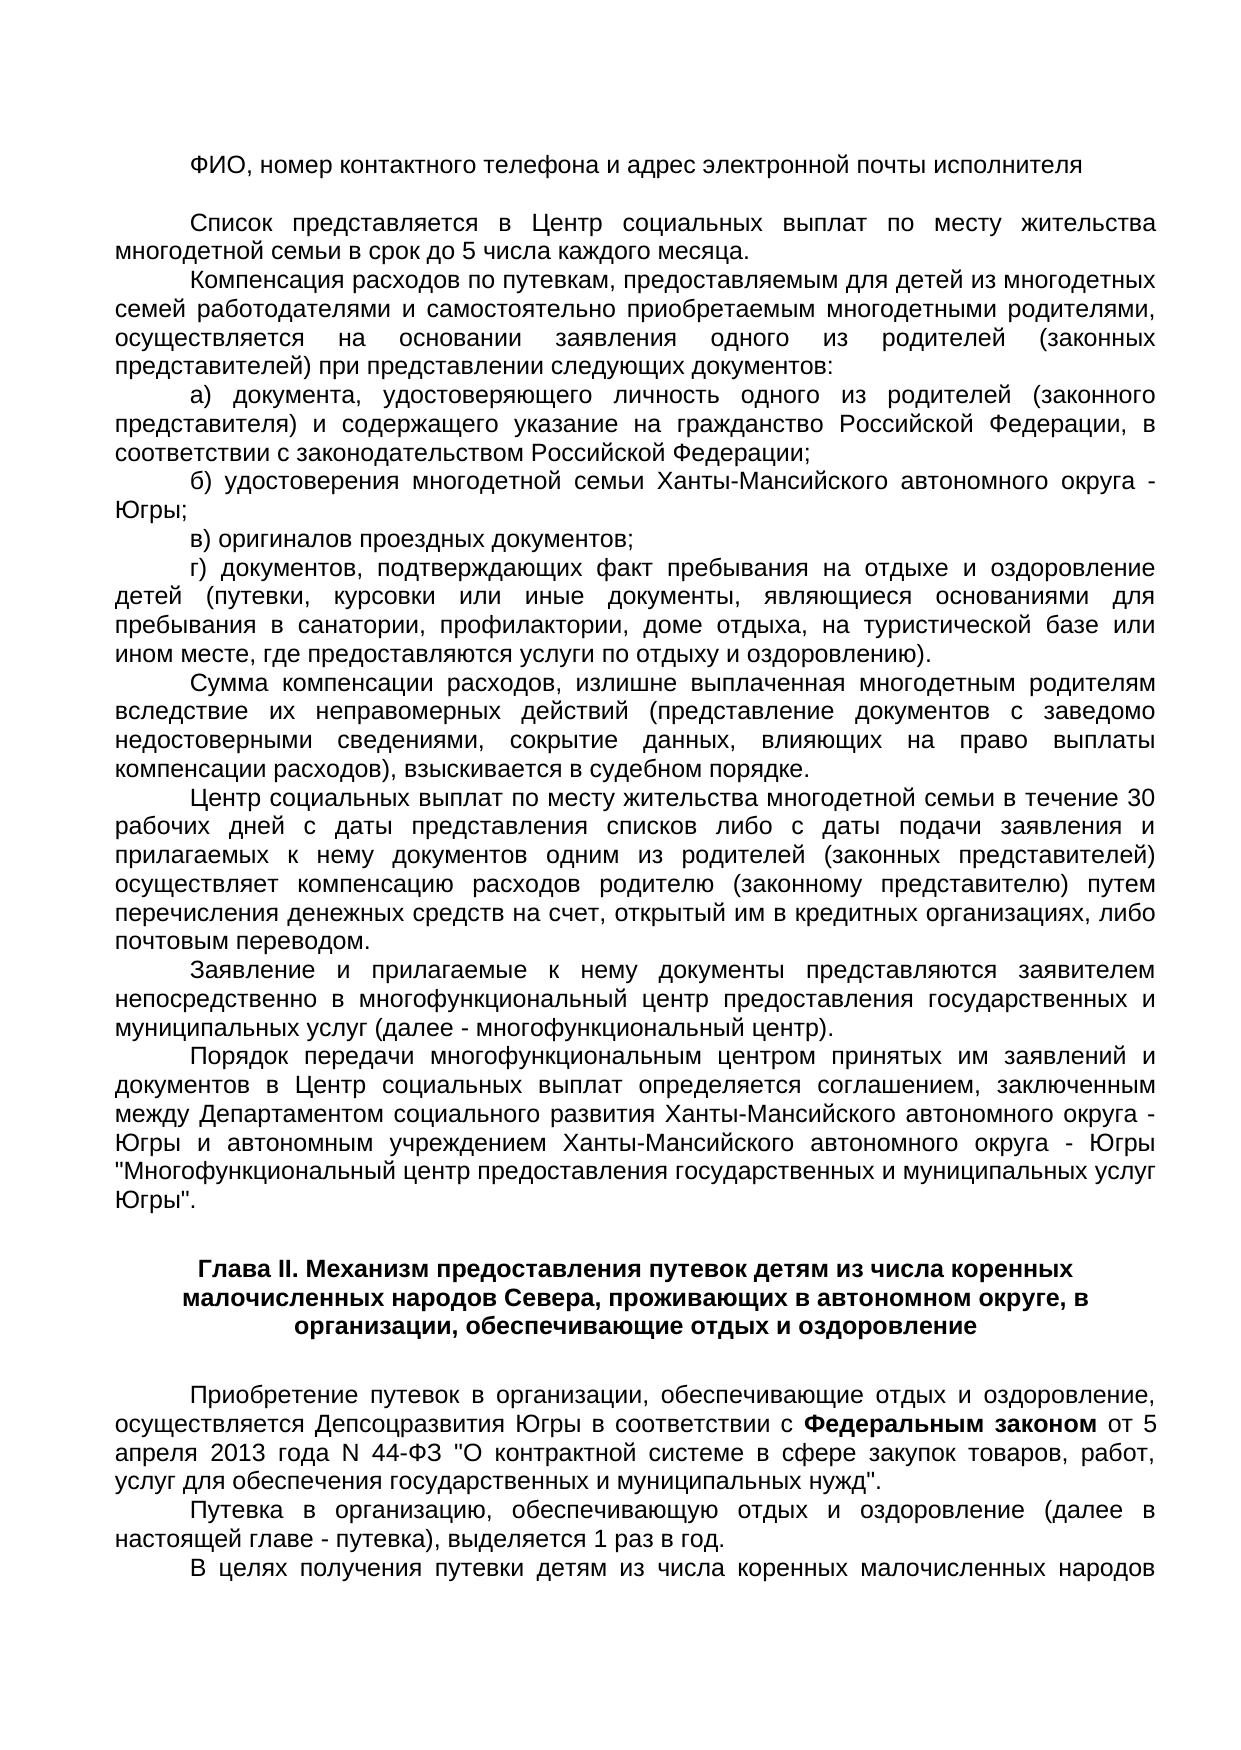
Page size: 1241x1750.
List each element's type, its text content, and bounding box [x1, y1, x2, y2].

text Список представляется в Центр социальных выплат по месту жительства многодетной семьи в срок до 5 числа каждого месяца. [114, 207, 1157, 265]
text ФИО, номер контактного телефона и адрес электронной почты исполнителя [114, 150, 1157, 179]
text г) документов, подтверждающих факт пребывания на отдыхе и оздоровление детей (путевки, курсовки или иные документы, являющиеся основаниями для пребывания в санатории, профилактории, доме отдыха, на туристической базе или ином месте, где предоставляются услуги по отдыху и оздоровлению). [114, 552, 1157, 667]
text Сумма компенсации расходов, излишне выплаченная многодетным родителям вследствие их неправомерных действий (представление документов с заведомо недостоверными сведениями, сокрытие данных, влияющих на право выплаты компенсации расходов), взыскивается в судебном порядке. [114, 667, 1157, 782]
text в) оригиналов проездных документов; [114, 524, 1157, 552]
text Путевка в организацию, обеспечивающую отдых и оздоровление (далее в настоящей главе - путевка), выделяется 1 раз в год. [114, 1495, 1157, 1552]
text б) удостоверения многодетной семьи Ханты-Мансийского автономного округа - Югры; [114, 466, 1157, 524]
text Заявление и прилагаемые к нему документы представляются заявителем непосредственно в многофункциональный центр предоставления государственных и муниципальных услуг (далее - многофункциональный центр). [114, 955, 1157, 1041]
text а) документа, удостоверяющего личность одного из родителей (законного представителя) и содержащего указание на гражданство Российской Федерации, в соответствии с законодательством Российской Федерации; [114, 380, 1157, 466]
text Приобретение путевок в организации, обеспечивающие отдых и оздоровление, осуществляется Депсоцразвития Югры в соответствии с Федеральным законом от 5 апреля 2013 года N 44-ФЗ "О контрактной системе в сфере закупок товаров, работ, услуг для обеспечения государственных и муниципальных нужд". [114, 1380, 1157, 1495]
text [114, 1552, 1157, 1581]
text Компенсация расходов по путевкам, предоставляемым для детей из многодетных семей работодателями и самостоятельно приобретаемым многодетными родителями, осуществляется на основании заявления одного из родителей (законных представителей) при представлении следующих документов: [114, 265, 1157, 380]
subtitle Глава II. Механизм предоставления путевок детям из числа коренных малочисленных народов Севера, проживающих в автономном округе, в организации, обеспечивающие отдых и оздоровление [114, 1254, 1157, 1340]
text Порядок передачи многофункциональным центром принятых им заявлений и документов в Центр социальных выплат определяется соглашением, заключенным между Департаментом социального развития Ханты-Мансийского автономного округа - Югры и автономным учреждением Ханты-Мансийского автономного округа - Югры "Многофункциональный центр предоставления государственных и муниципальных услуг Югры". [114, 1041, 1157, 1214]
text Центр социальных выплат по месту жительства многодетной семьи в течение 30 рабочих дней с даты представления списков либо с даты подачи заявления и прилагаемых к нему документов одним из родителей (законных представителей) осуществляет компенсацию расходов родителю (законному представителю) путем перечисления денежных средств на счет, открытый им в кредитных организациях, либо почтовым переводом. [114, 782, 1157, 955]
